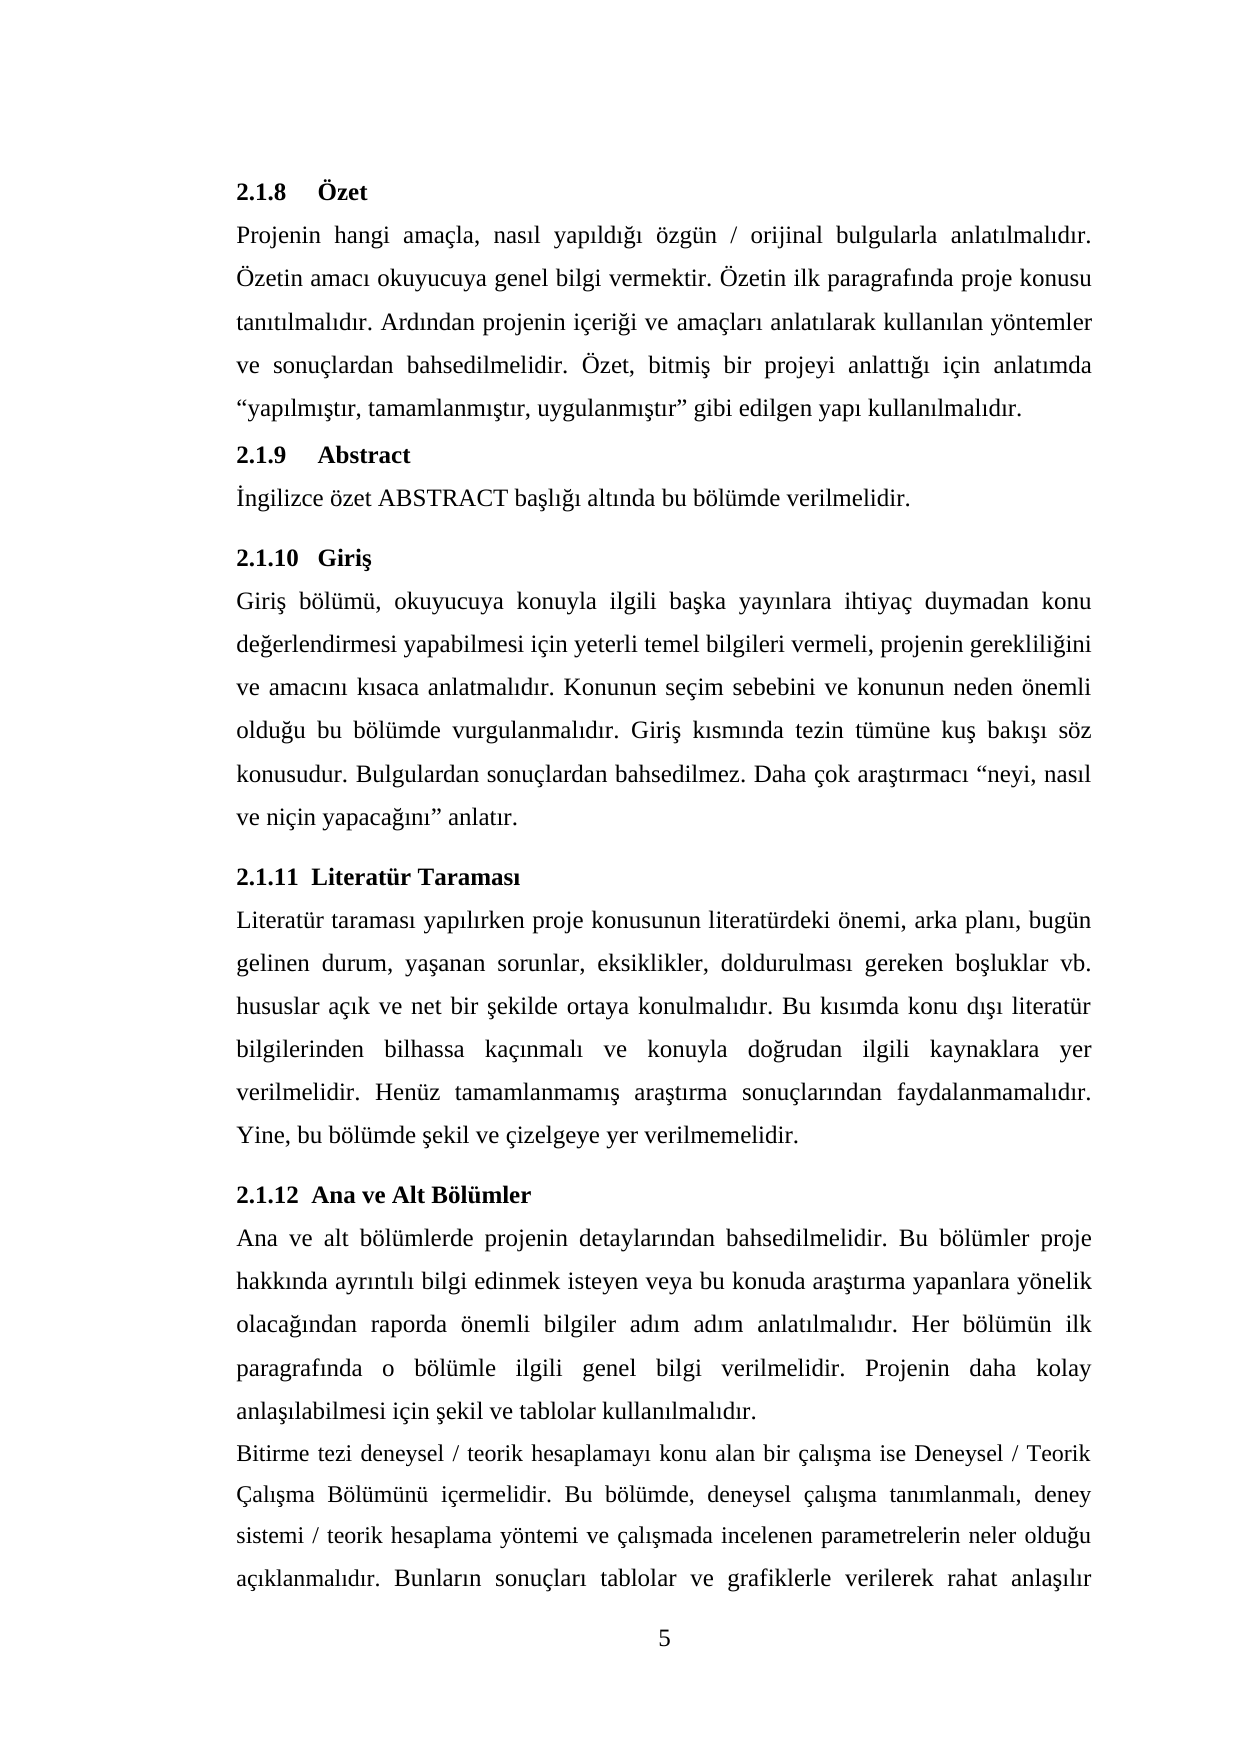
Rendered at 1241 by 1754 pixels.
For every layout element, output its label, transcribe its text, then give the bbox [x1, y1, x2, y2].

subtitle Ana ve Alt Bölümler [236, 1180, 1092, 1209]
subtitle Abstract [236, 440, 1092, 469]
text Projenin hangi amaçla, nasıl yapıldığı özgün / orijinal bulgularla anlatılmalıdır. Özetin amacı okuyucuya genel bilgi vermektir. Özetin ilk paragrafında proje konusu tanıtılmalıdır. Ardından projenin içeriği ve amaçları anlatılarak kullanılan yöntemler ve sonuçlardan bahsedilmelidir. Özet, bitmiş bir projeyi anlattığı için anlatımda “yapılmıştır, tamamlanmıştır, uygulanmıştır” gibi edilgen yapı kullanılmalıdır. [236, 220, 1092, 422]
text Giriş bölümü, okuyucuya konuyla ilgili başka yayınlara ihtiyaç duymadan konu değerlendirmesi yapabilmesi için yeterli temel bilgileri vermeli, projenin gerekliliğini ve amacını kısaca anlatmalıdır. Konunun seçim sebebini ve konunun neden önemli olduğu bu bölümde vurgulanmalıdır. Giriş kısmında tezin tümüne kuş bakışı söz konusudur. Bulgulardan sonuçlardan bahsedilmez. Daha çok araştırmacı “neyi, nasıl ve niçin yapacağını” anlatır. [236, 586, 1092, 831]
text Literatür taraması yapılırken proje konusunun literatürdeki önemi, arka planı, bugün gelinen durum, yaşanan sorunlar, eksiklikler, doldurulması gereken boşluklar vb. hususlar açık ve net bir şekilde ortaya konulmalıdır. Bu kısımda konu dışı literatür bilgilerinden bilhassa kaçınmalı ve konuyla doğrudan ilgili kaynaklara yer verilmelidir. Henüz tamamlanmamış araştırma sonuçlarından faydalanmamalıdır. Yine, bu bölümde şekil ve çizelgeye yer verilmemelidir. [236, 905, 1092, 1149]
text Ana ve alt bölümlerde projenin detaylarından bahsedilmelidir. Bu bölümler proje hakkında ayrıntılı bilgi edinmek isteyen veya bu konuda araştırma yapanlara yönelik olacağından raporda önemli bilgiler adım adım anlatılmalıdır. Her bölümün ilk paragrafında o bölümle ilgili genel bilgi verilmelidir. Projenin daha kolay anlaşılabilmesi için şekil ve tablolar kullanılmalıdır. [236, 1223, 1092, 1424]
subtitle Literatür Taraması [236, 862, 1092, 890]
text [236, 1439, 1092, 1592]
text İngilizce özet ABSTRACT başlığı altında bu bölümde verilmelidir. [236, 483, 1092, 512]
subtitle Özet [236, 177, 1092, 206]
subtitle Giriş [236, 543, 1092, 572]
